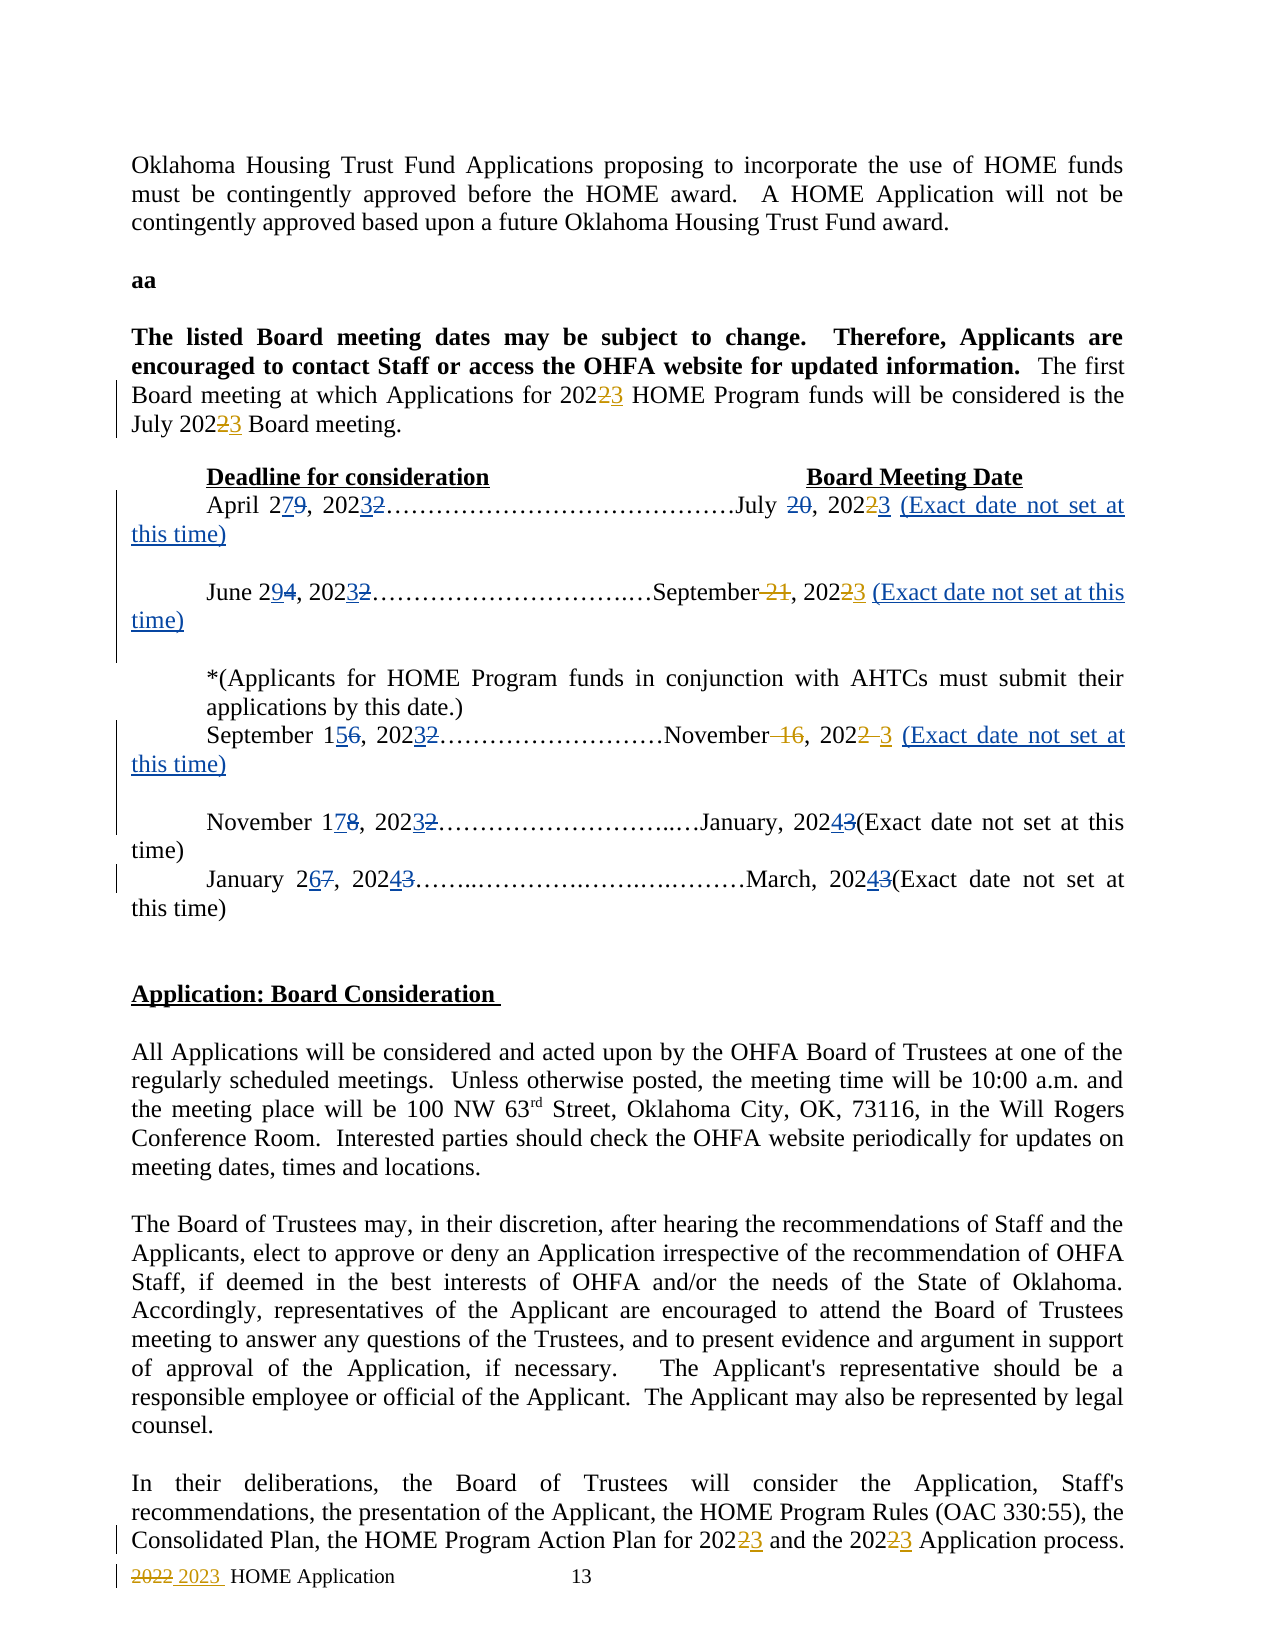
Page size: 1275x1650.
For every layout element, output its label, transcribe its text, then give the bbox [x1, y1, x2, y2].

text Deadline for consideration Board Meeting Date [131, 462, 1125, 490]
text All Applications will be considered and acted upon by the OHFA Board of Trustees at one of the regularly scheduled meetings. Unless otherwise posted, the meeting time will be 10:00 a.m. and the meeting place will be 100 NW 63rd Street, Oklahoma City, OK, 73116, in the Will Rogers Conference Room. Interested parties should check the OHFA website periodically for updates on meeting dates, times and locations. [131, 1037, 1125, 1180]
subtitle Application: Board Consideration [131, 979, 1125, 1008]
text Oklahoma Housing Trust Fund Applications proposing to incorporate the use of HOME funds must be contingently approved before the HOME award. A HOME Application will not be contingently approved based upon a future Oklahoma Housing Trust Fund award. [131, 150, 1125, 236]
text November 1, 202………………………..…January, 202(Exact date not set at this time) [131, 807, 1125, 864]
text The Board of Trustees may, in their discretion, after hearing the recommendations of Staff and the Applicants, elect to approve or deny an Application irrespective of the recommendation of OHFA Staff, if deemed in the best interests of OHFA and/or the needs of the State of Oklahoma. Accordingly, representatives of the Applicant are encouraged to attend the Board of Trustees meeting to answer any questions of the Trustees, and to present evidence and argument in support of approval of the Application, if necessary. The Applicant's representative should be a responsible employee or official of the Applicant. The Applicant may also be represented by legal counsel. [131, 1209, 1125, 1439]
text April 2, 202……………………………………July , 202 [131, 490, 1125, 548]
text June 2, 202………………………….…September, 202 [131, 577, 1125, 634]
text September 1, 202………………………November, 202 [131, 720, 1125, 778]
text The listed Board meeting dates may be subject to change. Therefore, Applicants are encouraged to contact Staff or access the OHFA website for updated information. The first Board meeting at which Applications for 202 HOME Program funds will be considered is the July 202 Board meeting. [131, 322, 1125, 437]
text aa [131, 265, 1125, 294]
list *(Applicants for HOME Program funds in conjunction with AHTCs must submit their applications by this date.) [206, 663, 1125, 720]
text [131, 1468, 1125, 1554]
text January 2, 202……..………….…….….………March, 202(Exact date not set at this time) [131, 864, 1125, 922]
